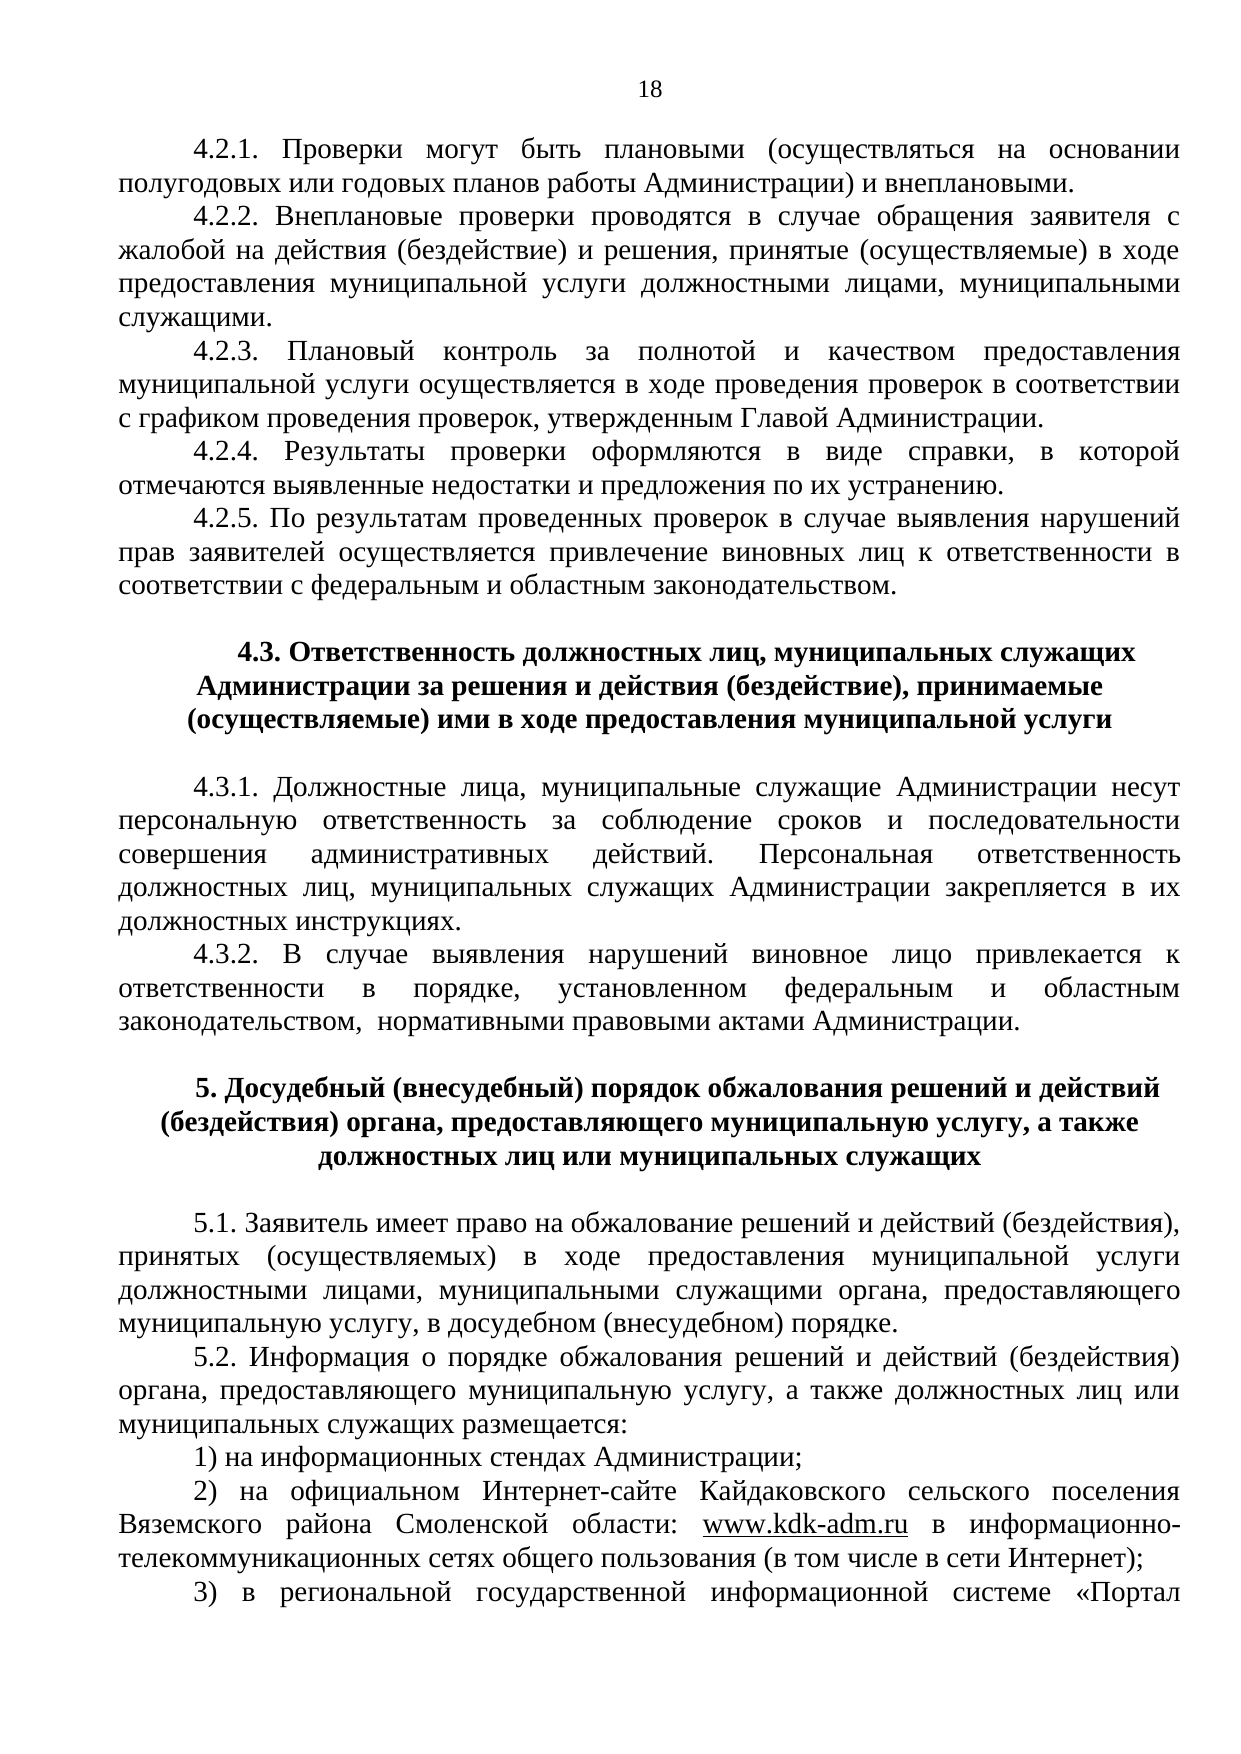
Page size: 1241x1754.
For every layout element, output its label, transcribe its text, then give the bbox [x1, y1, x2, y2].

text 4.2.3. Плановый контроль за полнотой и качеством предоставления муниципальной услуги осуществляется в ходе проведения проверок в соответствии с графиком проведения проверок, утвержденным Главой Администрации. [118, 333, 1181, 433]
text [118, 1574, 1181, 1607]
text 4.3. Ответственность должностных лиц, муниципальных служащих Администрации за решения и действия (бездействие), принимаемые (осуществляемые) ими в ходе предоставления муниципальной услуги [118, 634, 1181, 735]
text 1) на информационных стендах Администрации; [118, 1439, 1181, 1473]
text 2) на официальном Интернет-сайте Кайдаковского сельского поселения Вяземского района Смоленской области: www.kdk-adm.ru в информационно-телекоммуникационных сетях общего пользования (в том числе в сети Интернет); [118, 1473, 1181, 1574]
text 4.3.1. Должностные лица, муниципальные служащие Администрации несут персональную ответственность за соблюдение сроков и последовательности совершения административных действий. Персональная ответственность должностных лиц, муниципальных служащих Администрации закрепляется в их должностных инструкциях. [118, 769, 1181, 936]
text 5.2. Информация о порядке обжалования решений и действий (бездействия) органа, предоставляющего муниципальную услугу, а также должностных лиц или муниципальных служащих размещается: [118, 1339, 1181, 1439]
text 4.3.2. В случае выявления нарушений виновное лицо привлекается к ответственности в порядке, установленном федеральным и областным законодательством, нормативными правовыми актами Администрации. [118, 936, 1181, 1037]
text 4.2.5. По результатам проведенных проверок в случае выявления нарушений прав заявителей осуществляется привлечение виновных лиц к ответственности в соответствии с федеральным и областным законодательством. [118, 500, 1181, 601]
text 5.1. Заявитель имеет право на обжалование решений и действий (бездействия), принятых (осуществляемых) в ходе предоставления муниципальной услуги должностными лицами, муниципальными служащими органа, предоставляющего муниципальную услугу, в досудебном (внесудебном) порядке. [118, 1205, 1181, 1339]
text 4.2.4. Результаты проверки оформляются в виде справки, в которой отмечаются выявленные недостатки и предложения по их устранению. [118, 433, 1181, 500]
text 5. Досудебный (внесудебный) порядок обжалования решений и действий (бездействия) органа, предоставляющего муниципальную услугу, а также должностных лиц или муниципальных служащих [118, 1071, 1181, 1171]
text 4.2.1. Проверки могут быть плановыми (осуществляться на основании полугодовых или годовых планов работы Администрации) и внеплановыми. [118, 131, 1181, 198]
text 4.2.2. Внеплановые проверки проводятся в случае обращения заявителя с жалобой на действия (бездействие) и решения, принятые (осуществляемые) в ходе предоставления муниципальной услуги должностными лицами, муниципальными служащими. [118, 198, 1181, 333]
